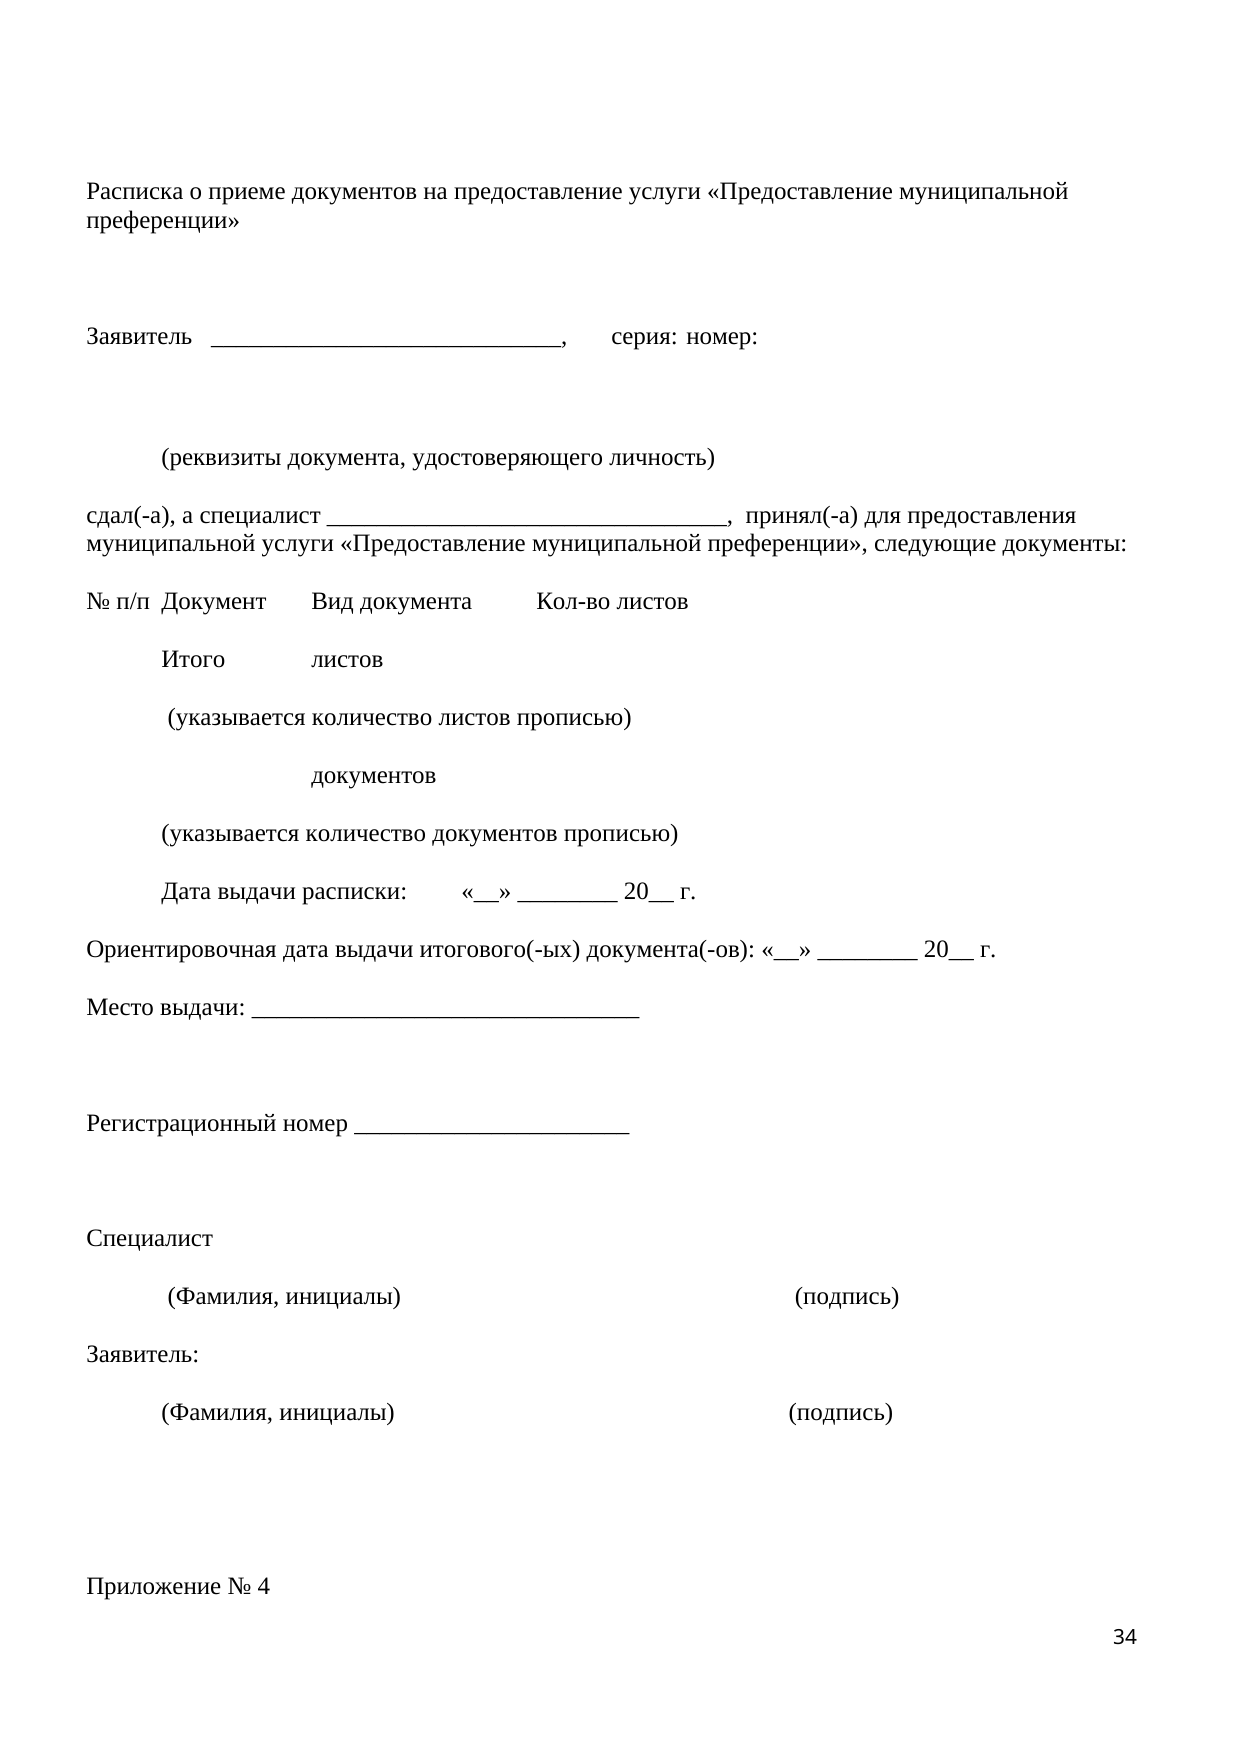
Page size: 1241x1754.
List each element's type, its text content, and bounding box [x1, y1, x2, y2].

text Приложение № 4 [86, 1571, 1137, 1600]
text (реквизиты документа, удостоверяющего личность) [86, 442, 1137, 471]
text Место выдачи: _______________________________ [86, 992, 1137, 1021]
text Специалист [86, 1223, 1137, 1252]
text документов [86, 760, 1137, 789]
text (указывается количество листов прописью) [86, 702, 1137, 731]
text Дата выдачи расписки: «__» ________ 20__ г. [86, 876, 1137, 905]
text (указывается количество документов прописью) [86, 818, 1137, 847]
text (Фамилия, инициалы) (подпись) [86, 1281, 1137, 1310]
text Ориентировочная дата выдачи итогового(-ых) документа(-ов): «__» ________ 20__ г. [86, 934, 1137, 963]
text Итого листов [86, 644, 1137, 673]
text № п/п Документ Вид документа Кол-во листов [86, 586, 1137, 615]
text сдал(-а), а специалист ________________________________, принял(-a) для предоставления муниципальной услуги «Предоставление муниципальной преференции», следующие документы: [86, 500, 1137, 557]
text Заявитель: [86, 1339, 1137, 1368]
text Регистрационный номер ______________________ [86, 1108, 1137, 1136]
text Заявитель ____________________________, серия: номер: [86, 321, 1137, 349]
text Расписка о приеме документов на предоставление услуги «Предоставление муниципальной преференции» [86, 176, 1137, 234]
text (Фамилия, инициалы) (подпись) [86, 1397, 1137, 1426]
